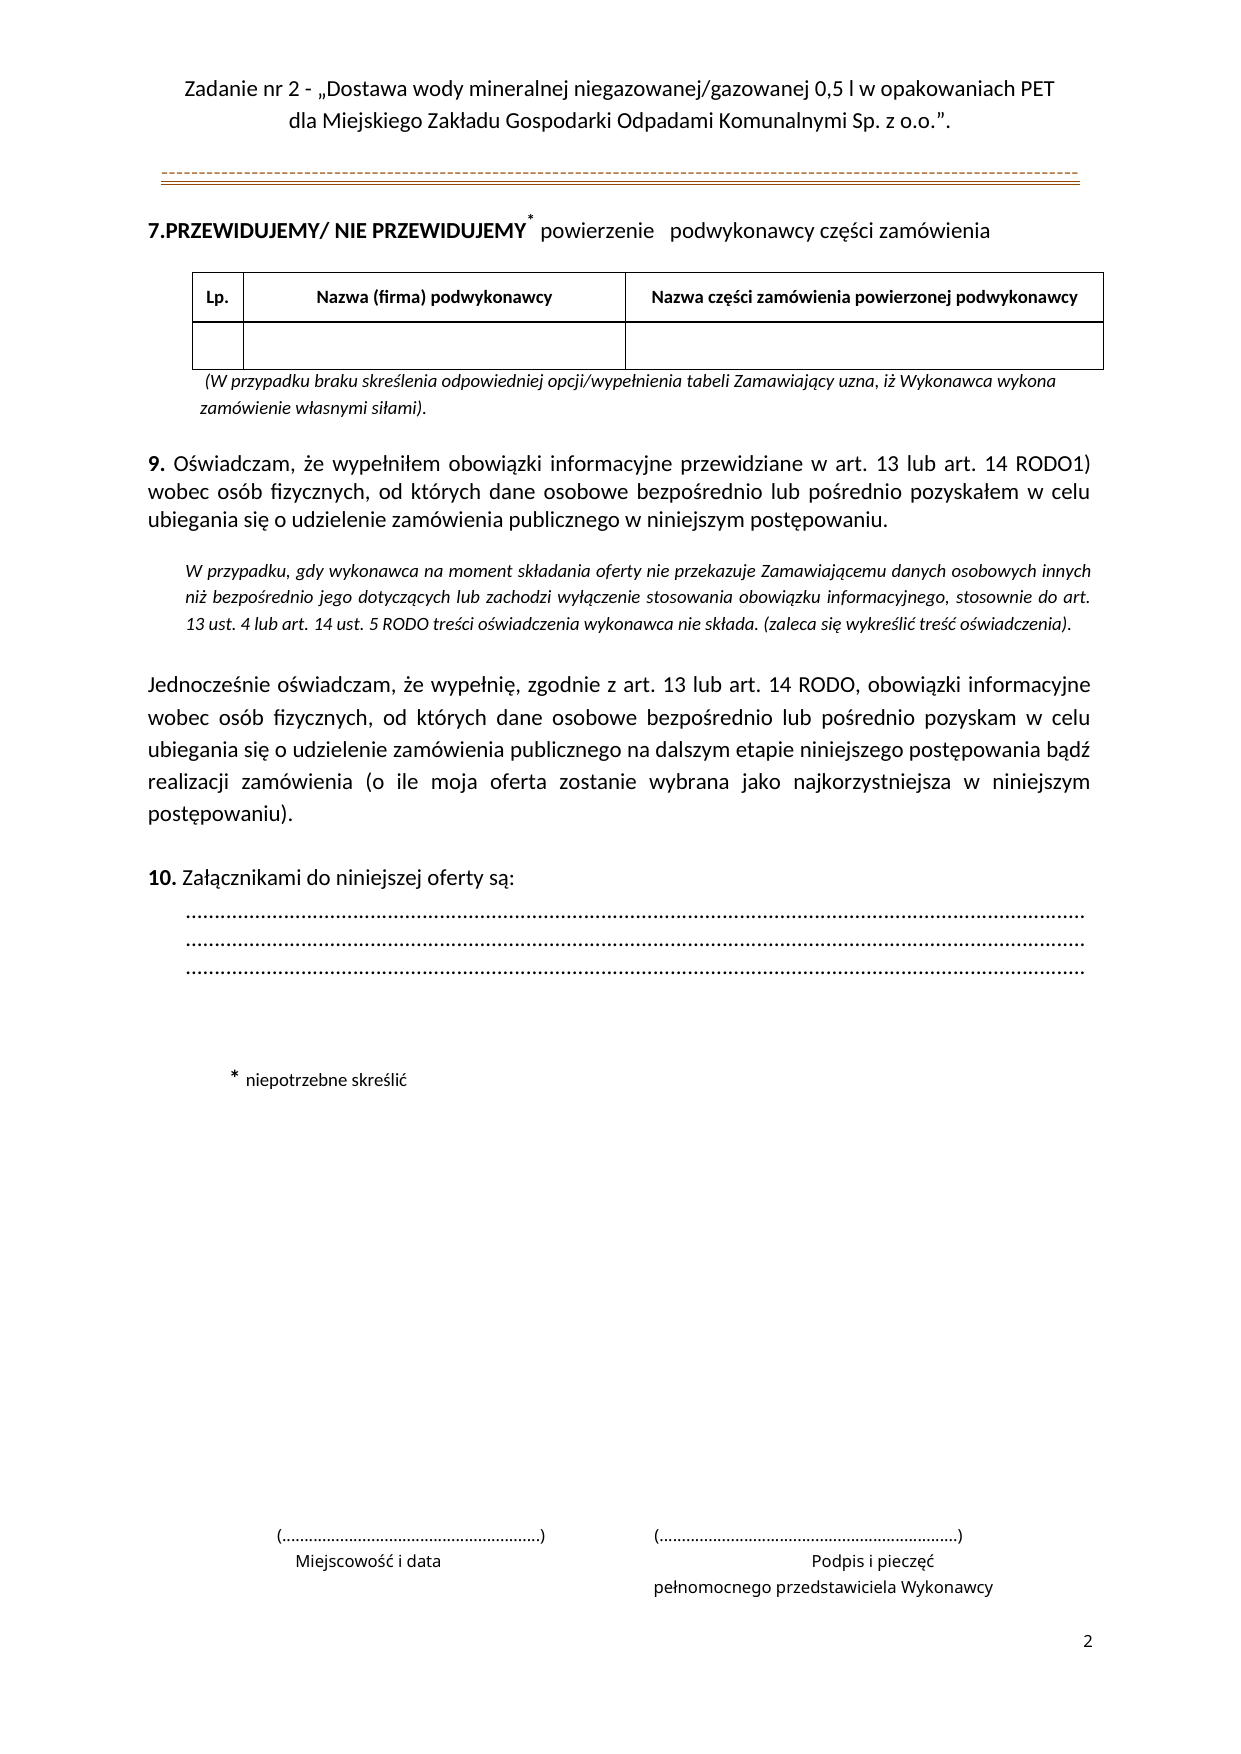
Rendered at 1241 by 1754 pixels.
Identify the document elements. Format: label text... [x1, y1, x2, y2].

text 9. Oświadczam, że wypełniłem obowiązki informacyjne przewidziane w art. 13 lub art. 14 RODO1) wobec osób fizycznych, od których dane osobowe bezpośrednio lub pośrednio pozyskałem w celu ubiegania się o udzielenie zamówienia publicznego w niniejszym postępowaniu. [148, 449, 1092, 533]
table_header Nazwa części zamówienia powierzonej podwykonawcy [626, 273, 1103, 321]
text (W przypadku braku skreślenia odpowiedniej opcji/wypełnienia tabeli Zamawiający uzna, iż Wykonawca wykona zamówienie własnymi siłami). [200, 370, 1092, 419]
table_cell [193, 323, 243, 369]
table_header Lp. [193, 273, 243, 321]
text 10. Załącznikami do niniejszej oferty są: [148, 863, 1092, 892]
text 7.PRZEWIDUJEMY/ NIE PRZEWIDUJEMY* powierzenie podwykonawcy części zamówienia [148, 210, 1092, 246]
text W przypadku, gdy wykonawca na moment składania oferty nie przekazuje Zamawiającemu danych osobowych innych niż bezpośrednio jego dotyczących lub zachodzi wyłączenie stosowania obowiązku informacyjnego, stosownie do art. 13 ust. 4 lub art. 14 ust. 5 RODO treści oświadczenia wykonawca nie składa. (zaleca się wykreślić treść oświadczenia). [185, 559, 1092, 635]
text .................................................................................................................................................................................................................................................................................................................................................................................................................................................................................... [185, 896, 1092, 980]
text * niepotrzebne skreślić [229, 1064, 1092, 1092]
table_cell [626, 323, 1103, 369]
table_header Nazwa (firma) podwykonawcy [244, 273, 625, 321]
table_cell [244, 323, 625, 369]
text Jednocześnie oświadczam, że wypełnię, zgodnie z art. 13 lub art. 14 RODO, obowiązki informacyjne wobec osób fizycznych, od których dane osobowe bezpośrednio lub pośrednio pozyskam w celu ubiegania się o udzielenie zamówienia publicznego na dalszym etapie niniejszego postępowania bądź realizacji zamówienia (o ile moja oferta zostanie wybrana jako najkorzystniejsza w niniejszym postępowaniu). [148, 670, 1092, 827]
